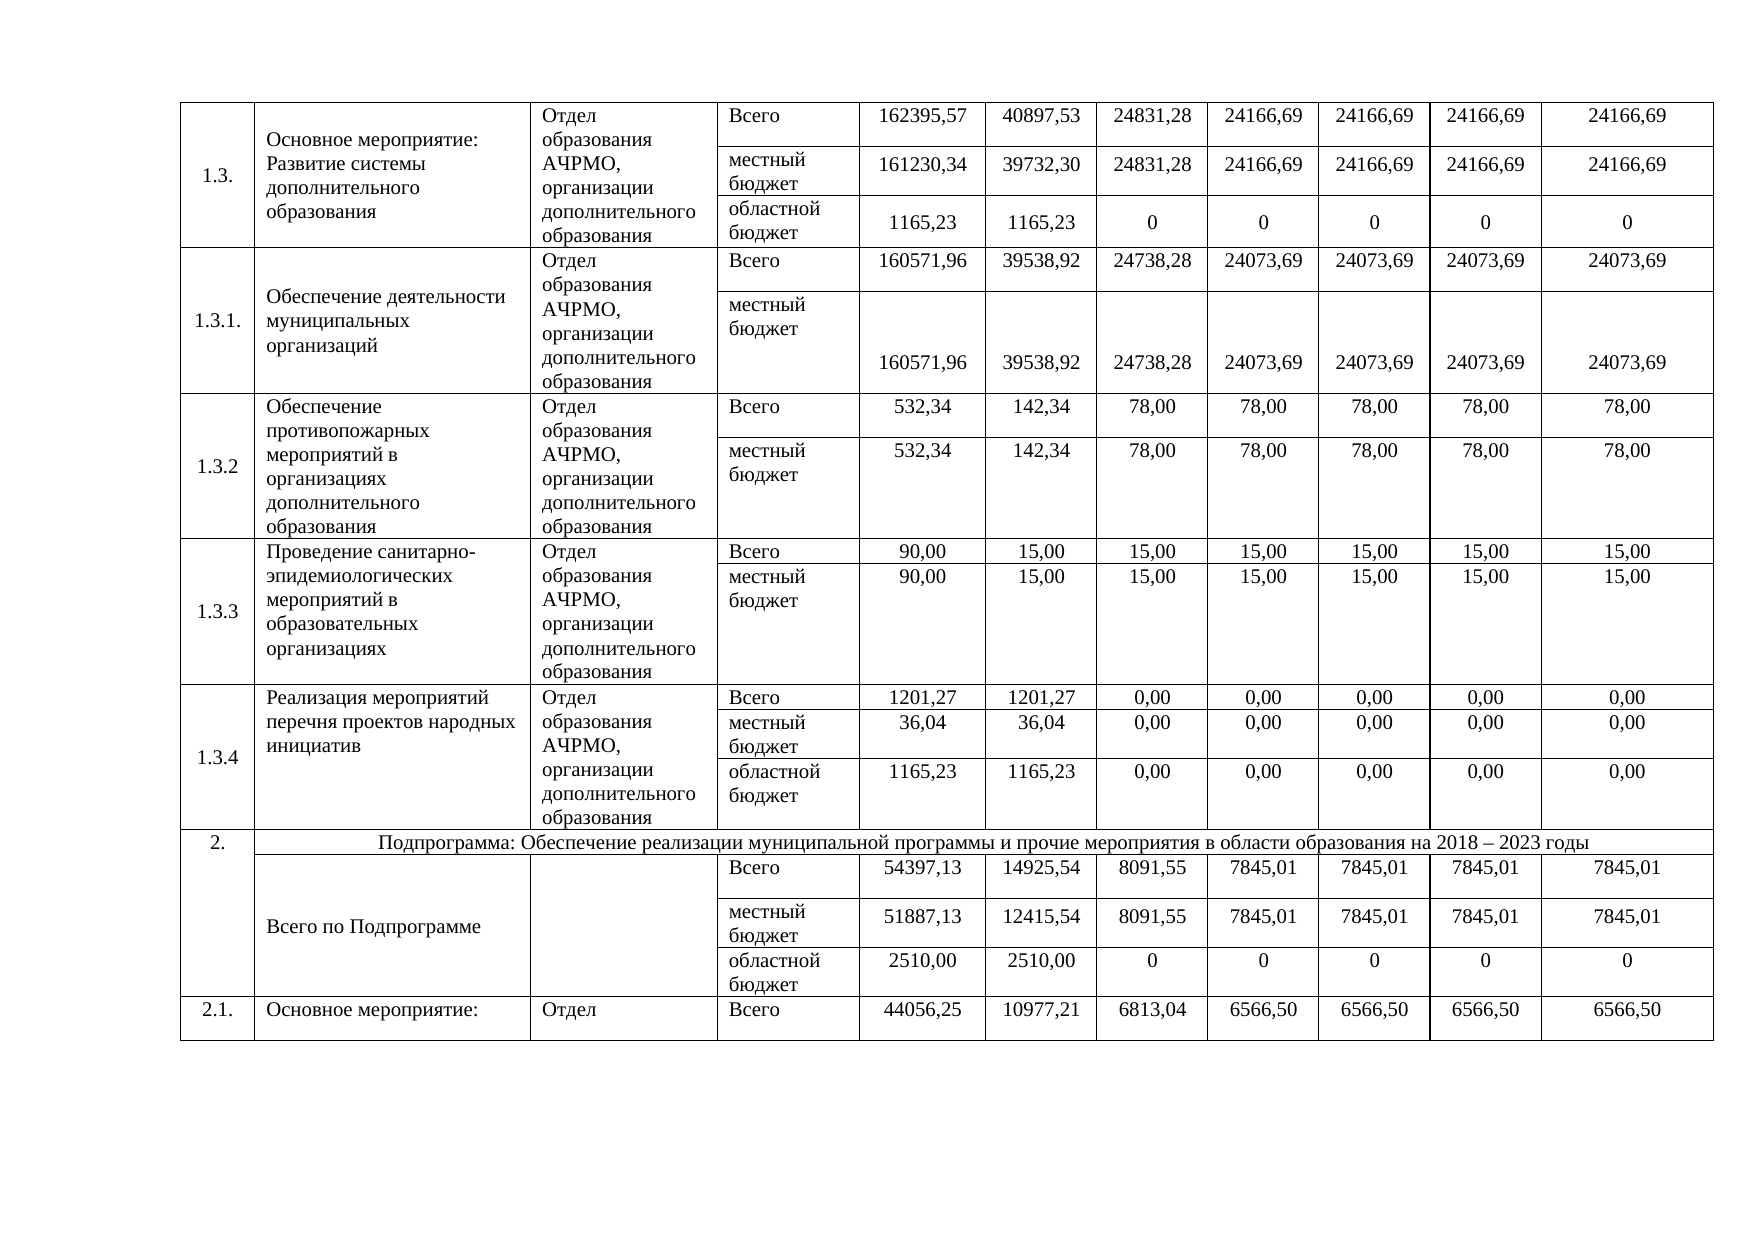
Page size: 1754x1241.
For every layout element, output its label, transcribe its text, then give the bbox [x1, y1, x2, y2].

table_cell 78,00 [1319, 394, 1429, 437]
table_cell 78,00 [1208, 394, 1318, 437]
table_cell Обеспечение противопожарных мероприятий в организациях дополнительного образования [255, 394, 530, 538]
table_cell 15,00 [1208, 539, 1318, 563]
table_cell 15,00 [1097, 564, 1207, 683]
table_cell 160571,96 [860, 292, 985, 393]
table_cell 6813,04 [1097, 997, 1207, 1040]
table_cell 1201,27 [986, 685, 1096, 709]
table_cell 6566,50 [1208, 997, 1318, 1040]
table_cell 44056,25 [860, 997, 985, 1040]
table_cell 7845,01 [1542, 899, 1713, 947]
table_cell 24831,28 [1097, 147, 1207, 195]
table_cell 0 [1542, 196, 1713, 247]
table_cell 15,00 [986, 539, 1096, 563]
table_cell Всего [718, 103, 859, 146]
table_cell 0,00 [1208, 685, 1318, 709]
table_cell 1165,23 [986, 759, 1096, 829]
table_cell областной бюджет [718, 948, 859, 996]
table_cell 78,00 [1431, 438, 1541, 538]
table_cell Отдел образования АЧРМО, организации дополнительного образования [531, 539, 717, 683]
table_cell 24738,28 [1097, 248, 1207, 291]
table_cell 161230,34 [860, 147, 985, 195]
table_cell 0,00 [1097, 685, 1207, 709]
table_cell 15,00 [1431, 539, 1541, 563]
table_cell 1165,23 [986, 196, 1096, 247]
table_cell 15,00 [1208, 564, 1318, 683]
table_cell 90,00 [860, 539, 985, 563]
table_cell 1165,23 [860, 196, 985, 247]
table_cell 51887,13 [860, 899, 985, 947]
table_cell 0,00 [1208, 759, 1318, 829]
table_cell 1.3. [181, 103, 254, 247]
table_cell 24073,69 [1431, 292, 1541, 393]
table_cell 0,00 [1431, 710, 1541, 758]
table_cell 78,00 [1319, 438, 1429, 538]
table_cell 142,34 [986, 438, 1096, 538]
table_cell 36,04 [860, 710, 985, 758]
table_cell 8091,55 [1097, 855, 1207, 898]
table_cell 0 [1097, 948, 1207, 996]
table_cell местный бюджет [718, 147, 859, 195]
table_cell Отдел образования АЧРМО, организации дополнительного образования [531, 685, 717, 829]
table_cell 6566,50 [1319, 997, 1429, 1040]
table_cell 15,00 [986, 564, 1096, 683]
table_cell 39538,92 [986, 248, 1096, 291]
table_cell 2510,00 [986, 948, 1096, 996]
table_cell 78,00 [1208, 438, 1318, 538]
table_cell 78,00 [1542, 438, 1713, 538]
table_cell 2.1. [181, 997, 254, 1040]
table_cell 24166,69 [1431, 103, 1541, 146]
table_cell 142,34 [986, 394, 1096, 437]
table_cell Всего [718, 394, 859, 437]
table_cell 2510,00 [860, 948, 985, 996]
table_cell 0,00 [1097, 710, 1207, 758]
table_cell Всего [718, 539, 859, 563]
table_cell 24166,69 [1319, 103, 1429, 146]
table_cell 15,00 [1097, 539, 1207, 563]
table_cell 1.3.3 [181, 539, 254, 683]
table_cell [531, 997, 717, 1040]
table_cell 0,00 [1319, 710, 1429, 758]
table_cell 39538,92 [986, 292, 1096, 393]
table_cell 0,00 [1097, 759, 1207, 829]
table_cell 0,00 [1431, 759, 1541, 829]
table_cell 78,00 [1097, 394, 1207, 437]
table_cell Всего [718, 855, 859, 898]
table_cell местный бюджет [718, 564, 859, 683]
table_cell 1.3.1. [181, 248, 254, 393]
table_cell 24073,69 [1542, 248, 1713, 291]
table_cell 0 [1431, 948, 1541, 996]
table_cell 78,00 [1542, 394, 1713, 437]
table_cell 15,00 [1542, 564, 1713, 683]
table_cell местный бюджет [718, 292, 859, 393]
table_cell 14925,54 [986, 855, 1096, 898]
table_cell Всего [718, 997, 859, 1040]
table_cell Подпрограмма: Обеспечение реализации муниципальной программы и прочие мероприятия в области образования на 2018 – 2023 годы [255, 830, 1713, 854]
table_cell Всего [718, 248, 859, 291]
table_cell 39732,30 [986, 147, 1096, 195]
table_cell 0 [1208, 948, 1318, 996]
table_cell 0 [1542, 948, 1713, 996]
table_cell 7845,01 [1208, 899, 1318, 947]
table_cell Проведение санитарно-эпидемиологических мероприятий в образовательных организациях [255, 539, 530, 683]
table_cell Реализация мероприятий перечня проектов народных инициатив [255, 685, 530, 829]
table_cell 160571,96 [860, 248, 985, 291]
table_cell 1201,27 [860, 685, 985, 709]
table_cell 1.3.2 [181, 394, 254, 538]
table_cell местный бюджет [718, 710, 859, 758]
table_cell 532,34 [860, 438, 985, 538]
table_cell 24166,69 [1542, 147, 1713, 195]
table_cell 0,00 [1208, 710, 1318, 758]
table_cell 24166,69 [1542, 103, 1713, 146]
table_cell 0 [1319, 948, 1429, 996]
table_cell 0,00 [1431, 685, 1541, 709]
table_cell 532,34 [860, 394, 985, 437]
table_cell 24073,69 [1431, 248, 1541, 291]
table_cell Всего [718, 685, 859, 709]
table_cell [255, 997, 530, 1040]
table_cell 24831,28 [1097, 103, 1207, 146]
table_cell 0,00 [1542, 759, 1713, 829]
table_cell областной бюджет [718, 196, 859, 247]
table_cell местный бюджет [718, 438, 859, 538]
table_cell 90,00 [860, 564, 985, 683]
table_cell 0,00 [1542, 685, 1713, 709]
table_cell местный бюджет [718, 899, 859, 947]
table_cell 7845,01 [1319, 855, 1429, 898]
table_cell 24073,69 [1208, 248, 1318, 291]
table_cell 7845,01 [1431, 899, 1541, 947]
table_cell 7845,01 [1431, 855, 1541, 898]
table_cell 0 [1431, 196, 1541, 247]
table_cell 24738,28 [1097, 292, 1207, 393]
table_cell 36,04 [986, 710, 1096, 758]
table_cell 24073,69 [1319, 248, 1429, 291]
table_cell 1.3.4 [181, 685, 254, 829]
table_cell 15,00 [1542, 539, 1713, 563]
table_cell 54397,13 [860, 855, 985, 898]
table_cell 78,00 [1431, 394, 1541, 437]
table_cell 6566,50 [1542, 997, 1713, 1040]
table_cell 15,00 [1319, 564, 1429, 683]
table_cell Обеспечение деятельности муниципальных организаций [255, 248, 530, 393]
table_cell 7845,01 [1319, 899, 1429, 947]
table_cell 0 [1319, 196, 1429, 247]
table_cell 24073,69 [1319, 292, 1429, 393]
table_cell 0,00 [1542, 710, 1713, 758]
table_cell 78,00 [1097, 438, 1207, 538]
table_cell 1165,23 [860, 759, 985, 829]
table_cell 15,00 [1431, 564, 1541, 683]
table_cell 0,00 [1319, 759, 1429, 829]
table_cell 2. [181, 830, 254, 996]
table_cell Отдел образования АЧРМО, организации дополнительного образования [531, 394, 717, 538]
table_cell 0 [1208, 196, 1318, 247]
table_cell 12415,54 [986, 899, 1096, 947]
table_cell 24073,69 [1208, 292, 1318, 393]
table_cell Отдел образования АЧРМО, организации дополнительного образования [531, 103, 717, 247]
table_cell 15,00 [1319, 539, 1429, 563]
table_cell 7845,01 [1208, 855, 1318, 898]
table_cell 24073,69 [1542, 292, 1713, 393]
table_cell [531, 855, 717, 996]
table_cell 0,00 [1319, 685, 1429, 709]
table_cell 0 [1097, 196, 1207, 247]
table_cell 24166,69 [1431, 147, 1541, 195]
table_cell 6566,50 [1431, 997, 1541, 1040]
table_cell областной бюджет [718, 759, 859, 829]
table_cell Основное мероприятие: Развитие системы дополнительного образования [255, 103, 530, 247]
table_cell 24166,69 [1208, 147, 1318, 195]
table_cell Отдел образования АЧРМО, организации дополнительного образования [531, 248, 717, 393]
table_cell 24166,69 [1319, 147, 1429, 195]
table_cell Всего по Подпрограмме [255, 855, 530, 996]
table_cell 24166,69 [1208, 103, 1318, 146]
table_cell 40897,53 [986, 103, 1096, 146]
table_cell 162395,57 [860, 103, 985, 146]
table_cell 10977,21 [986, 997, 1096, 1040]
table_cell 7845,01 [1542, 855, 1713, 898]
table_cell 8091,55 [1097, 899, 1207, 947]
